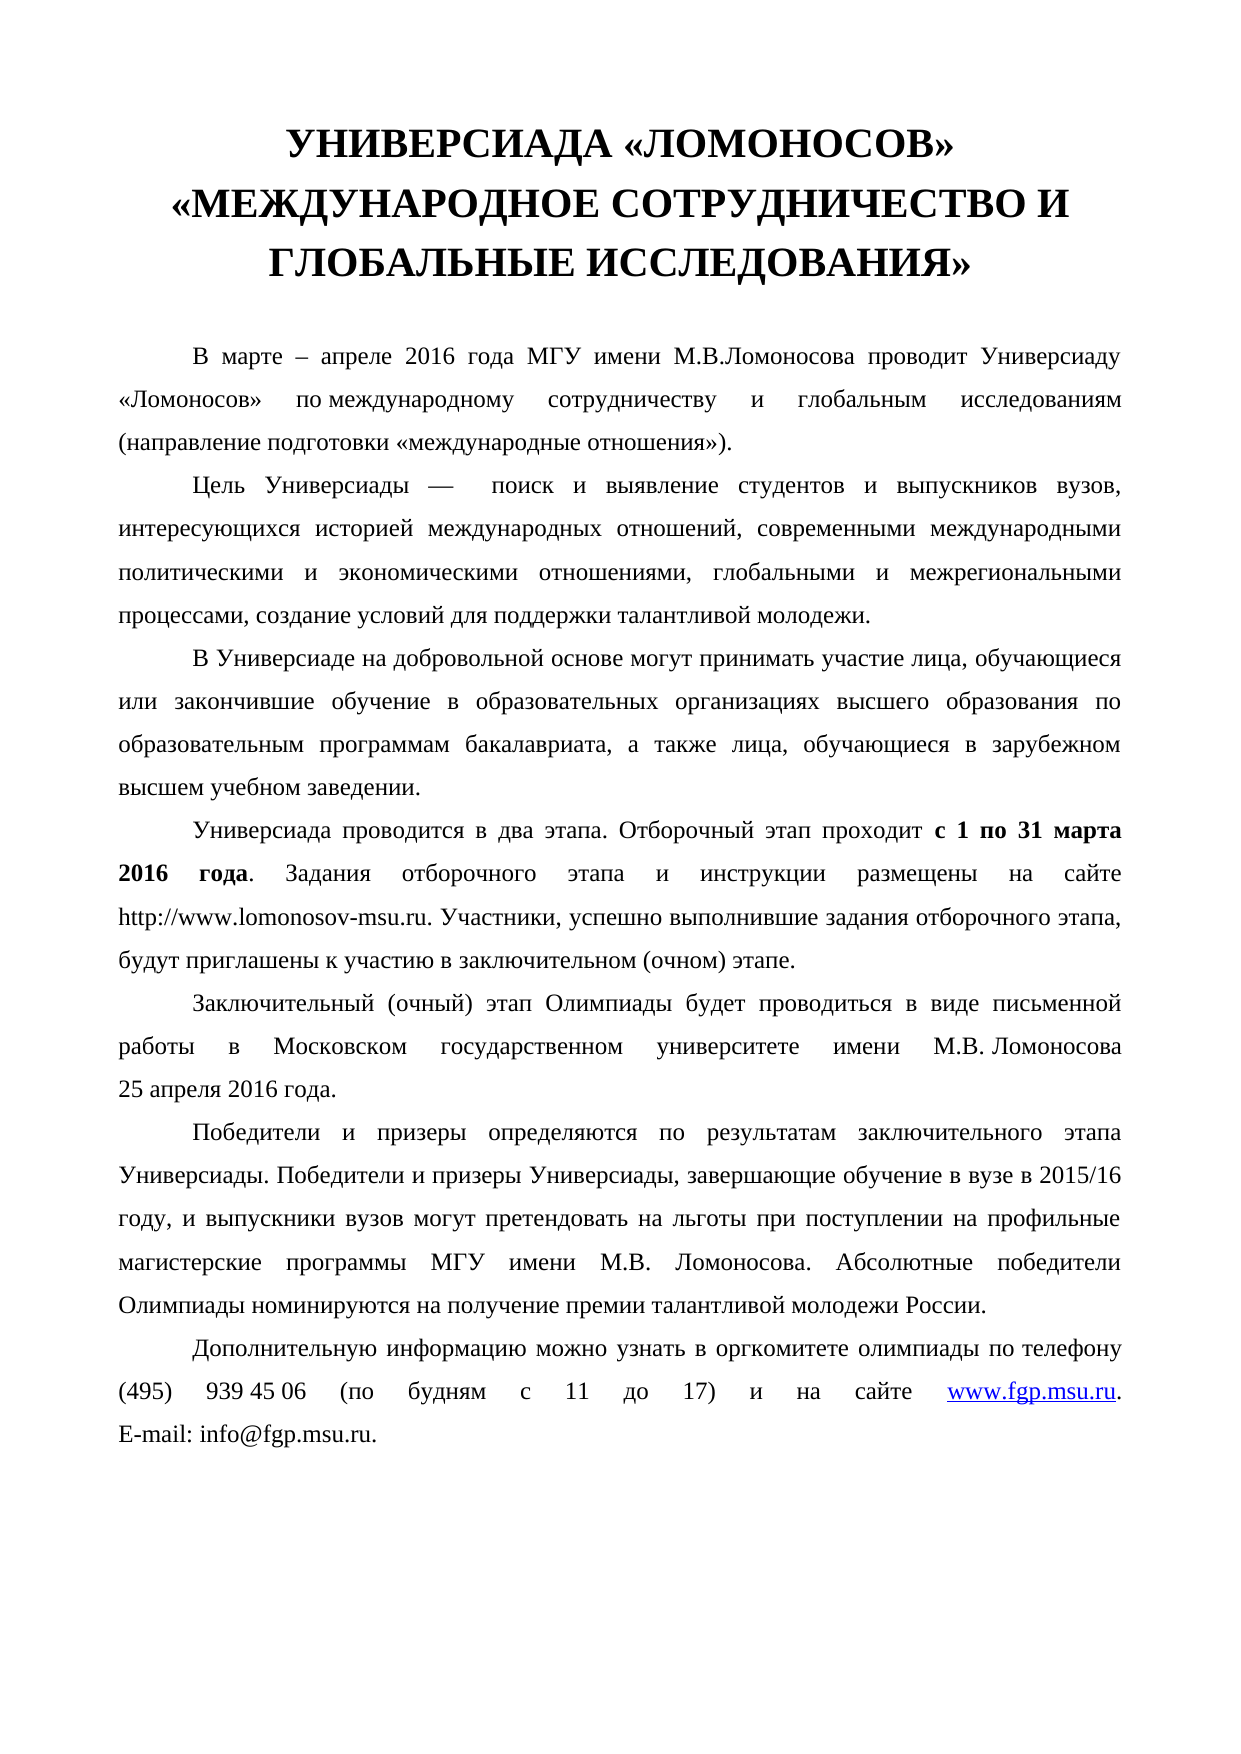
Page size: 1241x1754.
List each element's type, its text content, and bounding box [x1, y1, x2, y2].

text В марте – апреле 2016 года МГУ имени М.В.Ломоносова проводит Универсиаду «Ломоносов» по международному сотрудничеству и глобальным исследованиям (направление подготовки «международные отношения»). [118, 341, 1122, 456]
text В Универсиаде на добровольной основе могут принимать участие лица, обучающиеся или закончившие обучение в образовательных организациях высшего образования по образовательным программам бакалавриата, а также лица, обучающиеся в зарубежном высшем учебном заведении. [118, 643, 1122, 801]
text Заключительный (очный) этап Олимпиады будет проводиться в виде письменной работы в Московском государственном университете имени М.В. Ломоносова 25 апреля 2016 года. [118, 988, 1122, 1103]
text Победители и призеры определяются по результатам заключительного этапа Универсиады. Победители и призеры Универсиады, завершающие обучение в вузе в 2015/16 году, и выпускники вузов могут претендовать на льготы при поступлении на профильные магистерские программы МГУ имени М.В. Ломоносова. Абсолютные победители Олимпиады номинируются на получение премии талантливой молодежи России. [118, 1117, 1122, 1318]
text Цель Универсиады — поиск и выявление студентов и выпускников вузов, интересующихся историей международных отношений, современными международными политическими и экономическими отношениями, глобальными и межрегиональными процессами, создание условий для поддержки талантливой молодежи. [118, 470, 1122, 628]
text Универсиада проводится в два этапа. Отборочный этап проходит с 1 по 31 марта 2016 года. Задания отборочного этапа и инструкции размещены на сайте http://www.lomonosov-msu.ru. Участники, успешно выполнившие задания отборочного этапа, будут приглашены к участию в заключительном (очном) этапе. [118, 815, 1122, 973]
text Дополнительную информацию можно узнать в оргкомитете олимпиады по телефону (495) 939 45 06 (по будням с 11 до 17) и на сайте www.fgp.msu.ru. E-mail: info@fgp.msu.ru. [118, 1333, 1122, 1448]
text УНИВЕРСИАДА «ЛОМОНОСОВ» «МЕЖДУНАРОДНОЕ СОТРУДНИЧЕСТВО И ГЛОБАЛЬНЫЕ ИССЛЕДОВАНИЯ» [118, 118, 1122, 286]
